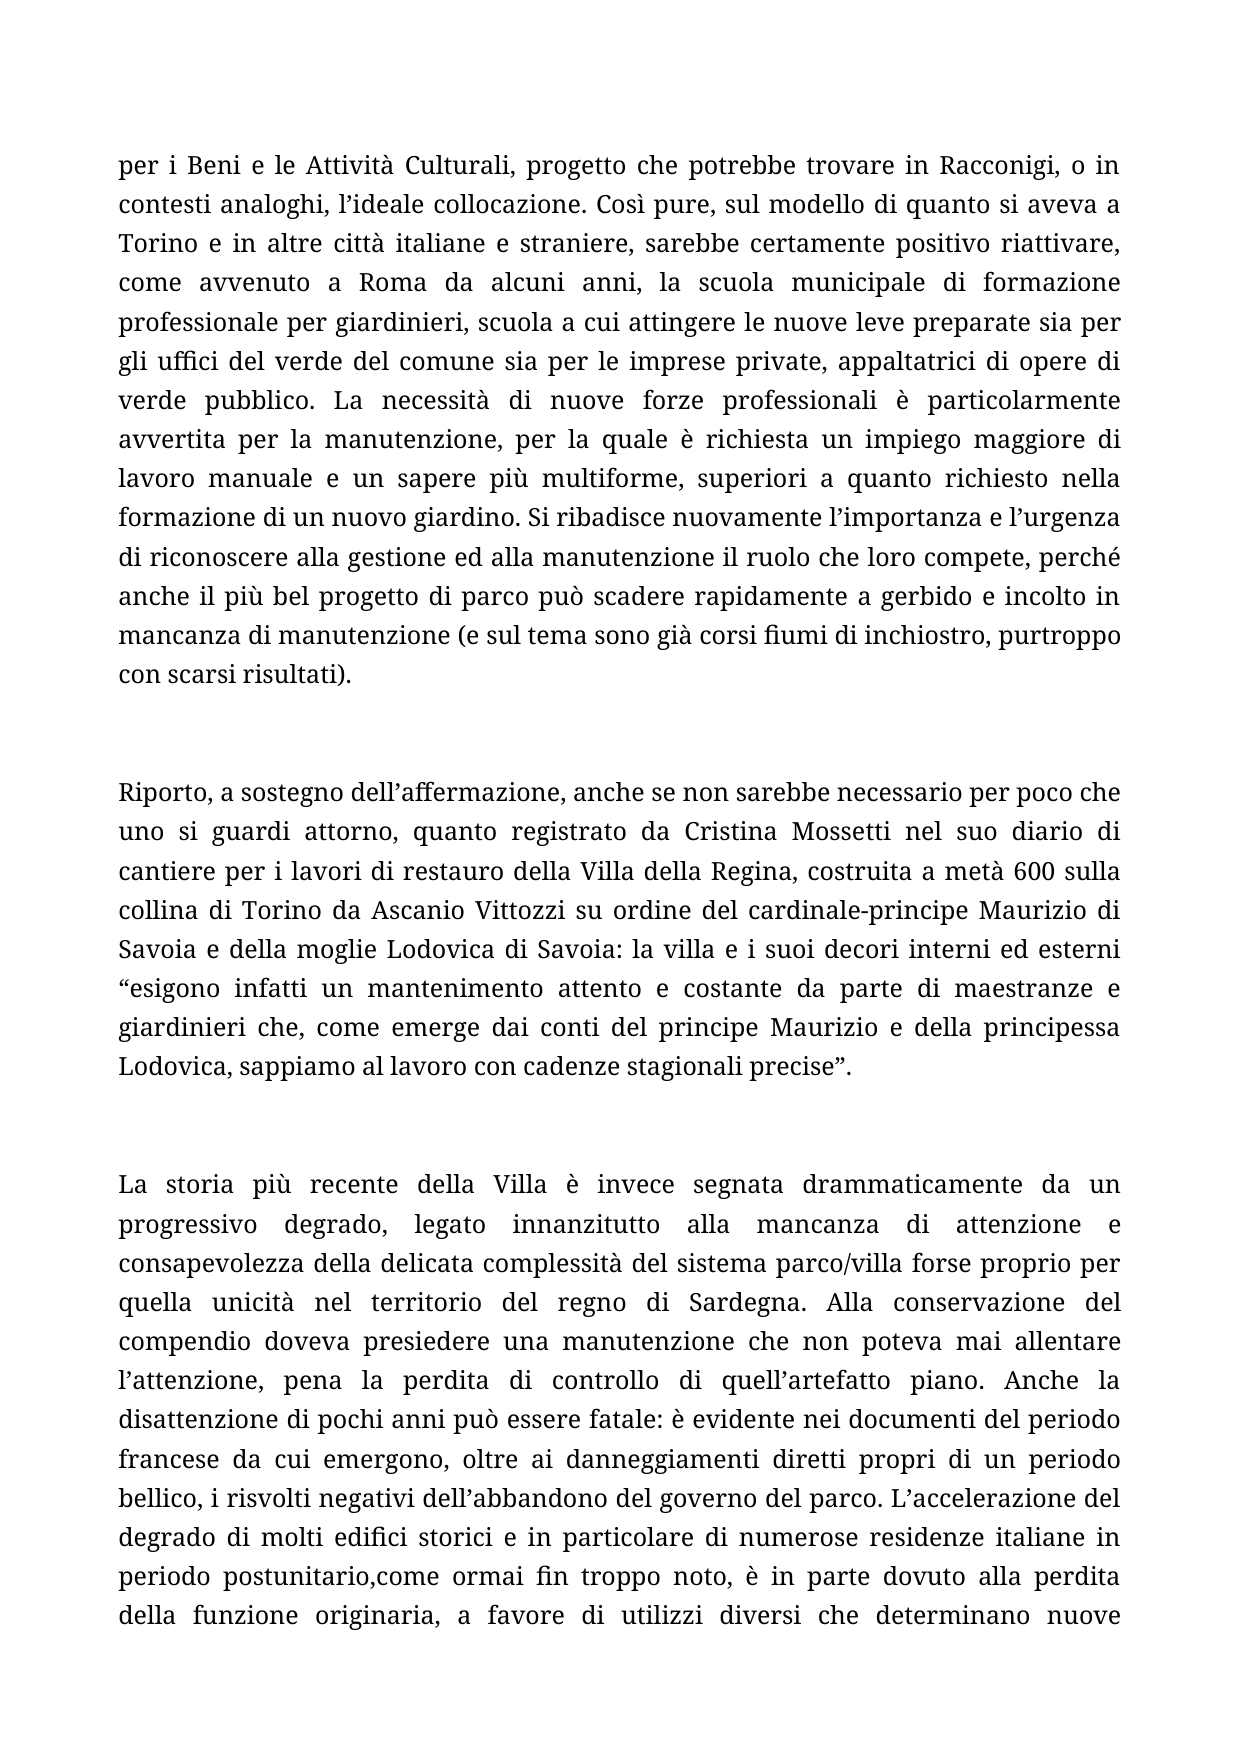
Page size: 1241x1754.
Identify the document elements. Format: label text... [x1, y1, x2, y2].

text Riporto, a sostegno dell’affermazione, anche se non sarebbe necessario per poco che uno si guardi attorno, quanto registrato da Cristina Mossetti nel suo diario di cantiere per i lavori di restauro della Villa della Regina, costruita a metà 600 sulla collina di Torino da Ascanio Vittozzi su ordine del cardinale-principe Maurizio di Savoia e della moglie Lodovica di Savoia: la villa e i suoi decori interni ed esterni “esigono infatti un mantenimento attento e costante da parte di maestranze e giardinieri che, come emerge dai conti del principe Maurizio e della principessa Lodovica, sappiamo al lavoro con cadenze stagionali precise”. [118, 775, 1122, 1083]
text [118, 148, 1122, 691]
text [118, 1167, 1122, 1632]
